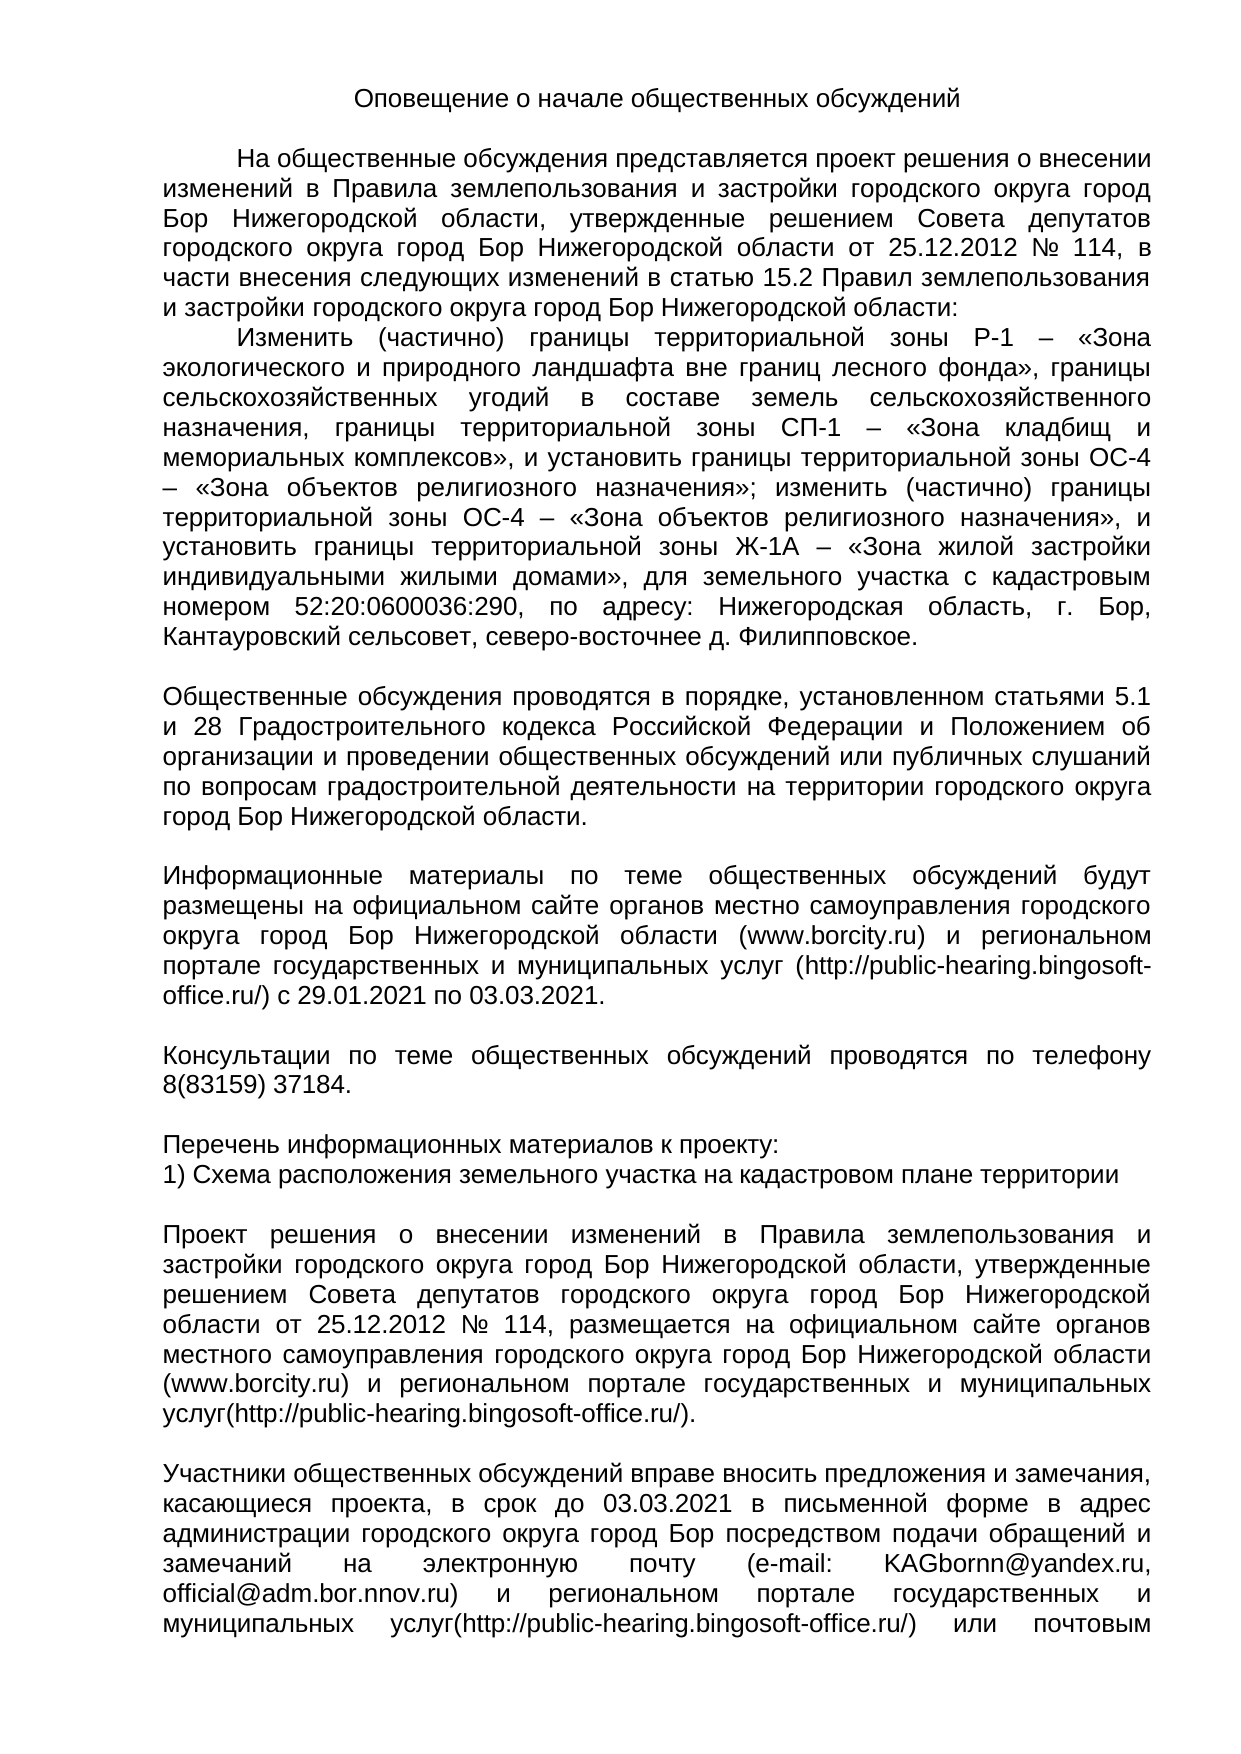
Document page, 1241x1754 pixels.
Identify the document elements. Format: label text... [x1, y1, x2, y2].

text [162, 1458, 1152, 1638]
text Общественные обсуждения проводятся в порядке, установленном статьями 5.1 и 28 Градостроительного кодекса Российской Федерации и Положением об организации и проведении общественных обсуждений или публичных слушаний по вопросам градостроительной деятельности на территории городского округа город Бор Нижегородской области. [162, 681, 1152, 830]
text 1) Схема расположения земельного участка на кадастровом плане территории [162, 1159, 1152, 1189]
text Консультации по теме общественных обсуждений проводятся по телефону 8(83159) 37184. [162, 1040, 1152, 1099]
text Проект решения о внесении изменений в Правила землепользования и застройки городского округа город Бор Нижегородской области, утвержденные решением Совета депутатов городского округа город Бор Нижегородской области от 25.12.2012 № 114, размещается на официальном сайте органов местного самоуправления городского округа город Бор Нижегородской области (www.borcity.ru) и региональном портале государственных и муниципальных услуг(http://public-hearing.bingosoft-office.ru/). [162, 1219, 1152, 1428]
text Оповещение о начале общественных обсуждений [162, 83, 1152, 113]
text Изменить (частично) границы территориальной зоны Р-1 – «Зона экологического и природного ландшафта вне границ лесного фонда», границы сельскохозяйственных угодий в составе земель сельскохозяйственного назначения, границы территориальной зоны СП-1 – «Зона кладбищ и мемориальных комплексов», и установить границы территориальной зоны ОС-4 – «Зона объектов религиозного назначения»; изменить (частично) границы территориальной зоны ОС-4 – «Зона объектов религиозного назначения», и установить границы территориальной зоны Ж-1А – «Зона жилой застройки индивидуальными жилыми домами», для земельного участка с кадастровым номером 52:20:0600036:290, по адресу: Нижегородская область, г. Бор, Кантауровский сельсовет, северо-восточнее д. Филипповское. [162, 322, 1152, 651]
text На общественные обсуждения представляется проект решения о внесении изменений в Правила землепользования и застройки городского округа город Бор Нижегородской области, утвержденные решением Совета депутатов городского округа город Бор Нижегородской области от 25.12.2012 № 114, в части внесения следующих изменений в статью 15.2 Правил землепользования и застройки городского округа город Бор Нижегородской области: [162, 143, 1152, 322]
text Информационные материалы по теме общественных обсуждений будут размещены на официальном сайте органов местно самоуправления городского округа город Бор Нижегородской области (www.borcity.ru) и региональном портале государственных и муниципальных услуг (http://public-hearing.bingosoft-office.ru/) с 29.01.2021 по 03.03.2021. [162, 860, 1152, 1010]
text Перечень информационных материалов к проекту: [162, 1129, 1152, 1159]
